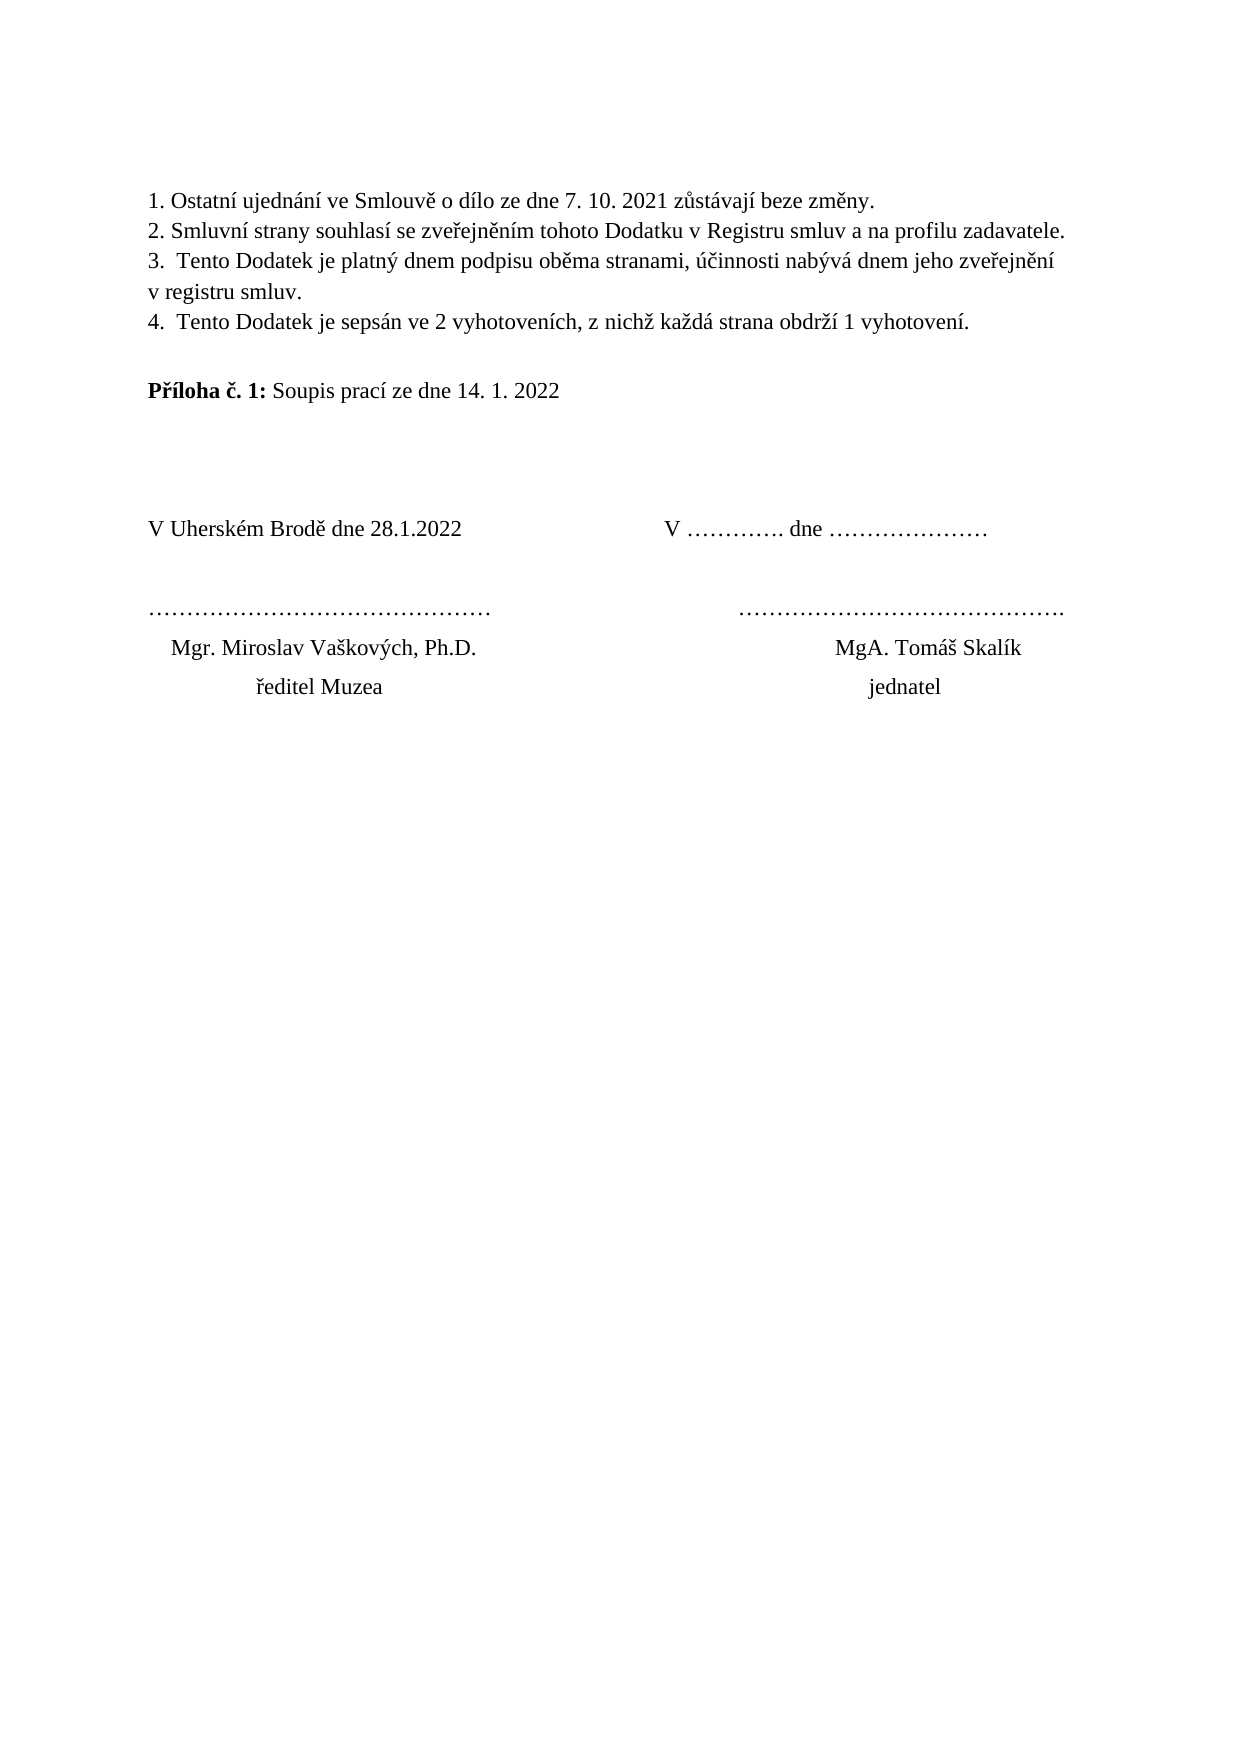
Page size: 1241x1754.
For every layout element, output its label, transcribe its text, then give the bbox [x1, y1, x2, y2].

text Příloha č. 1: Soupis prací ze dne 14. 1. 2022 [148, 378, 1093, 404]
text ……………………………………… ……………………………………. [148, 594, 1093, 621]
text 2. Smluvní strany souhlasí se zveřejněním tohoto Dodatku v Registru smluv a na profilu zadavatele. [148, 217, 1093, 244]
text V Uherském Brodě dne 28.1.2022 V …………. dne ………………… [148, 516, 1093, 542]
text 4. Tento Dodatek je sepsán ve 2 vyhotoveních, z nichž každá strana obdrží 1 vyhotovení. [148, 308, 1093, 334]
text 3. Tento Dodatek je platný dnem podpisu oběma stranami, účinnosti nabývá dnem jeho zveřejnění v registru smluv. [148, 247, 1093, 304]
text 1. Ostatní ujednání ve Smlouvě o dílo ze dne 7. 10. 2021 zůstávají beze změny. [148, 187, 1093, 213]
text Mgr. Miroslav Vaškových, Ph.D. MgA. Tomáš Skalík [148, 634, 1093, 660]
text ředitel Muzea jednatel [148, 673, 1093, 700]
